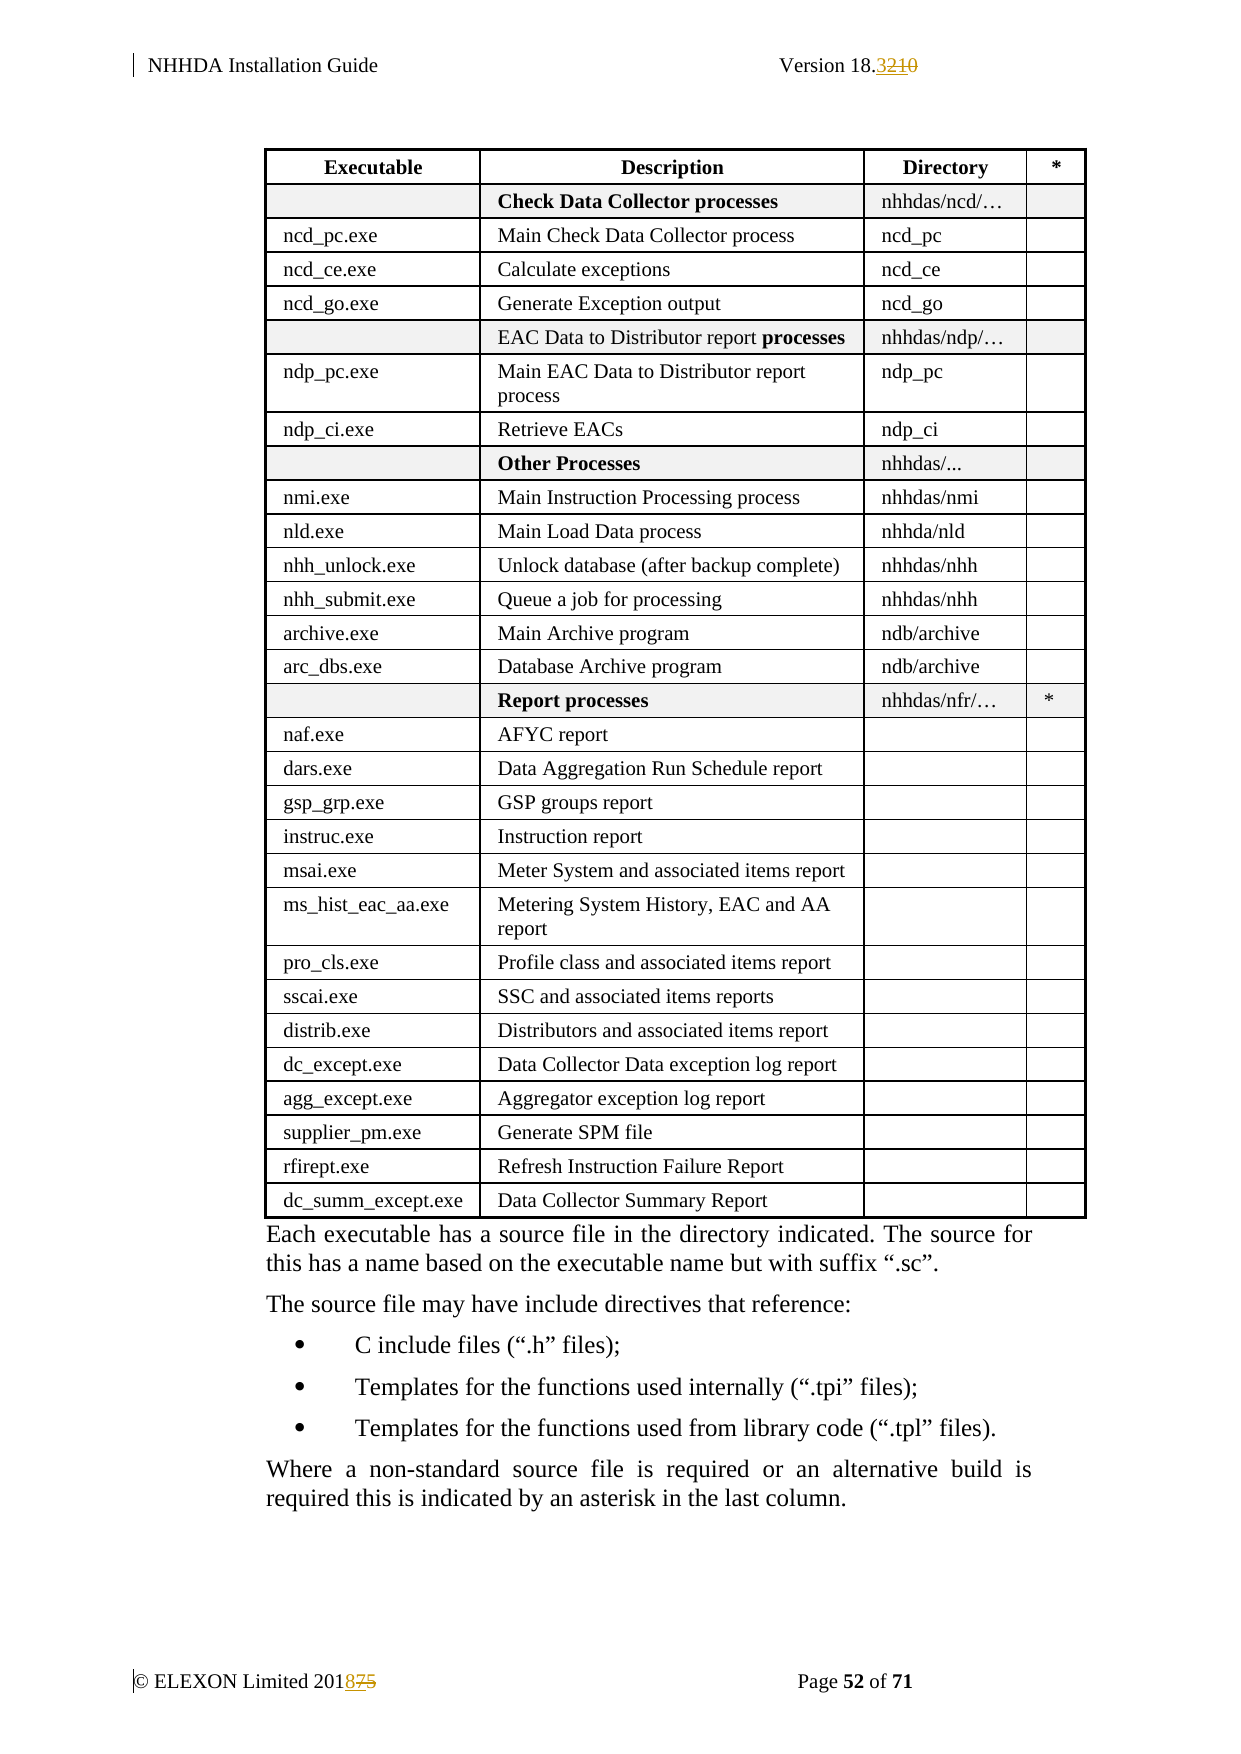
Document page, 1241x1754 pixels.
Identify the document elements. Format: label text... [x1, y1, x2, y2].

table_cell Other Processes [481, 447, 863, 479]
table_cell [1027, 854, 1084, 886]
table_cell [1027, 548, 1084, 581]
table_cell [267, 321, 479, 353]
table_cell [865, 1184, 1026, 1216]
table_cell [267, 447, 479, 479]
table_cell [1027, 321, 1084, 353]
table_cell [1027, 820, 1084, 852]
table_cell * [1027, 684, 1084, 717]
table_cell ndp_pc [865, 355, 1026, 411]
table_cell [1027, 786, 1084, 818]
table_cell rfirept.exe [267, 1150, 479, 1182]
list C include files (“.h” files); [295, 1331, 1033, 1359]
table_cell dc_except.exe [267, 1048, 479, 1080]
text Each executable has a source file in the directory indicated. The source for this has a name based on the executable name but with suffix “.sc”. [266, 1219, 1033, 1277]
table_cell [865, 1048, 1026, 1080]
text Where a non-standard source file is required or an alternative build is required this is indicated by an asterisk in the last column. [266, 1454, 1033, 1512]
table_cell [1027, 1150, 1084, 1182]
table_cell agg_except.exe [267, 1082, 479, 1114]
table_cell Database Archive program [481, 650, 863, 683]
table_cell [1027, 1082, 1084, 1114]
table_cell [865, 1082, 1026, 1114]
table_cell [1027, 888, 1084, 944]
table_cell nhhdas/nhh [865, 548, 1026, 581]
table_cell Data Aggregation Run Schedule report [481, 752, 863, 784]
table_cell dars.exe [267, 752, 479, 784]
table_cell ncd_pc.exe [267, 219, 479, 251]
table_cell [1027, 980, 1084, 1012]
table_cell [1027, 287, 1084, 319]
table_cell ncd_pc [865, 219, 1026, 251]
table_cell nhhdas/nmi [865, 481, 1026, 513]
table_cell nhhda/nld [865, 515, 1026, 547]
table_cell nhhdas/nhh [865, 582, 1026, 615]
table_cell [865, 854, 1026, 886]
table_cell Instruction report [481, 820, 863, 852]
table_header Executable [267, 151, 479, 183]
table_cell AFYC report [481, 718, 863, 751]
table_cell ndp_ci.exe [267, 413, 479, 445]
table_cell [865, 718, 1026, 751]
table_cell [865, 752, 1026, 784]
table_cell SSC and associated items reports [481, 980, 863, 1012]
table_cell Report processes [481, 684, 863, 717]
table_cell [1027, 718, 1084, 751]
table_cell [865, 888, 1026, 944]
table_cell ndb/archive [865, 616, 1026, 649]
table_cell [1027, 752, 1084, 784]
table_header * [1027, 151, 1084, 183]
table_cell instruc.exe [267, 820, 479, 852]
table_cell [1027, 219, 1084, 251]
table_cell [1027, 185, 1084, 217]
table_cell archive.exe [267, 616, 479, 649]
table_cell ndb/archive [865, 650, 1026, 683]
table_cell dc_summ_except.exe [267, 1184, 479, 1216]
table_cell [1027, 582, 1084, 615]
table_cell Check Data Collector processes [481, 185, 863, 217]
table_cell Queue a job for processing [481, 582, 863, 615]
table_cell Refresh Instruction Failure Report [481, 1150, 863, 1182]
table_cell Data Collector Data exception log report [481, 1048, 863, 1080]
table_cell nhhdas/ncd/… [865, 185, 1026, 217]
table_cell Calculate exceptions [481, 253, 863, 285]
table_cell [267, 185, 479, 217]
table_cell ncd_ce [865, 253, 1026, 285]
table_cell [865, 1014, 1026, 1046]
table_cell gsp_grp.exe [267, 786, 479, 818]
table_cell Main EAC Data to Distributor report process [481, 355, 863, 411]
table_cell ncd_ce.exe [267, 253, 479, 285]
table_cell ndp_pc.exe [267, 355, 479, 411]
table_cell GSP groups report [481, 786, 863, 818]
table_cell nhh_unlock.exe [267, 548, 479, 581]
table_cell Unlock database (after backup complete) [481, 548, 863, 581]
table_cell sscai.exe [267, 980, 479, 1012]
table_cell nhh_submit.exe [267, 582, 479, 615]
table_cell [1027, 616, 1084, 649]
table_cell Main Archive program [481, 616, 863, 649]
table_cell ncd_go [865, 287, 1026, 319]
table_cell [1027, 447, 1084, 479]
table_cell Main Load Data process [481, 515, 863, 547]
table_cell distrib.exe [267, 1014, 479, 1046]
table_cell [1027, 650, 1084, 683]
table_cell [267, 684, 479, 717]
table_cell pro_cls.exe [267, 946, 479, 978]
table_cell Generate Exception output [481, 287, 863, 319]
table_cell [1027, 1048, 1084, 1080]
table_cell [1027, 1184, 1084, 1216]
table_cell ncd_go.exe [267, 287, 479, 319]
table_cell Distributors and associated items report [481, 1014, 863, 1046]
table_cell [1027, 515, 1084, 547]
table_cell [865, 786, 1026, 818]
table_cell [1027, 413, 1084, 445]
table_cell EAC Data to Distributor report processes [481, 321, 863, 353]
table_header Directory [865, 151, 1026, 183]
table_cell Main Check Data Collector process [481, 219, 863, 251]
table_cell Generate SPM file [481, 1116, 863, 1148]
table_cell Profile class and associated items report [481, 946, 863, 978]
table_cell naf.exe [267, 718, 479, 751]
table_cell nhhdas/nfr/… [865, 684, 1026, 717]
table_cell arc_dbs.exe [267, 650, 479, 683]
table_cell nhhdas/... [865, 447, 1026, 479]
list Templates for the functions used from library code (“.tpl” files). [295, 1413, 1033, 1442]
table_cell ms_hist_eac_aa.exe [267, 888, 479, 944]
table_cell Main Instruction Processing process [481, 481, 863, 513]
table_cell [1027, 355, 1084, 411]
table_cell Data Collector Summary Report [481, 1184, 863, 1216]
table_cell [865, 820, 1026, 852]
table_header Description [481, 151, 863, 183]
table_cell supplier_pm.exe [267, 1116, 479, 1148]
list Templates for the functions used internally (“.tpi” files); [295, 1372, 1033, 1401]
table_cell [1027, 1116, 1084, 1148]
table_cell nhhdas/ndp/… [865, 321, 1026, 353]
table_cell Metering System History, EAC and AA report [481, 888, 863, 944]
table_cell [1027, 946, 1084, 978]
table_cell Meter System and associated items report [481, 854, 863, 886]
table_cell nld.exe [267, 515, 479, 547]
table_cell [1027, 253, 1084, 285]
table_cell ndp_ci [865, 413, 1026, 445]
table_cell [1027, 481, 1084, 513]
table_cell [865, 946, 1026, 978]
text The source file may have include directives that reference: [266, 1289, 1033, 1318]
table_cell [1027, 1014, 1084, 1046]
table_cell [865, 1150, 1026, 1182]
table_cell Aggregator exception log report [481, 1082, 863, 1114]
table_cell Retrieve EACs [481, 413, 863, 445]
table_cell [865, 980, 1026, 1012]
table_cell nmi.exe [267, 481, 479, 513]
table_cell [865, 1116, 1026, 1148]
table_cell msai.exe [267, 854, 479, 886]
